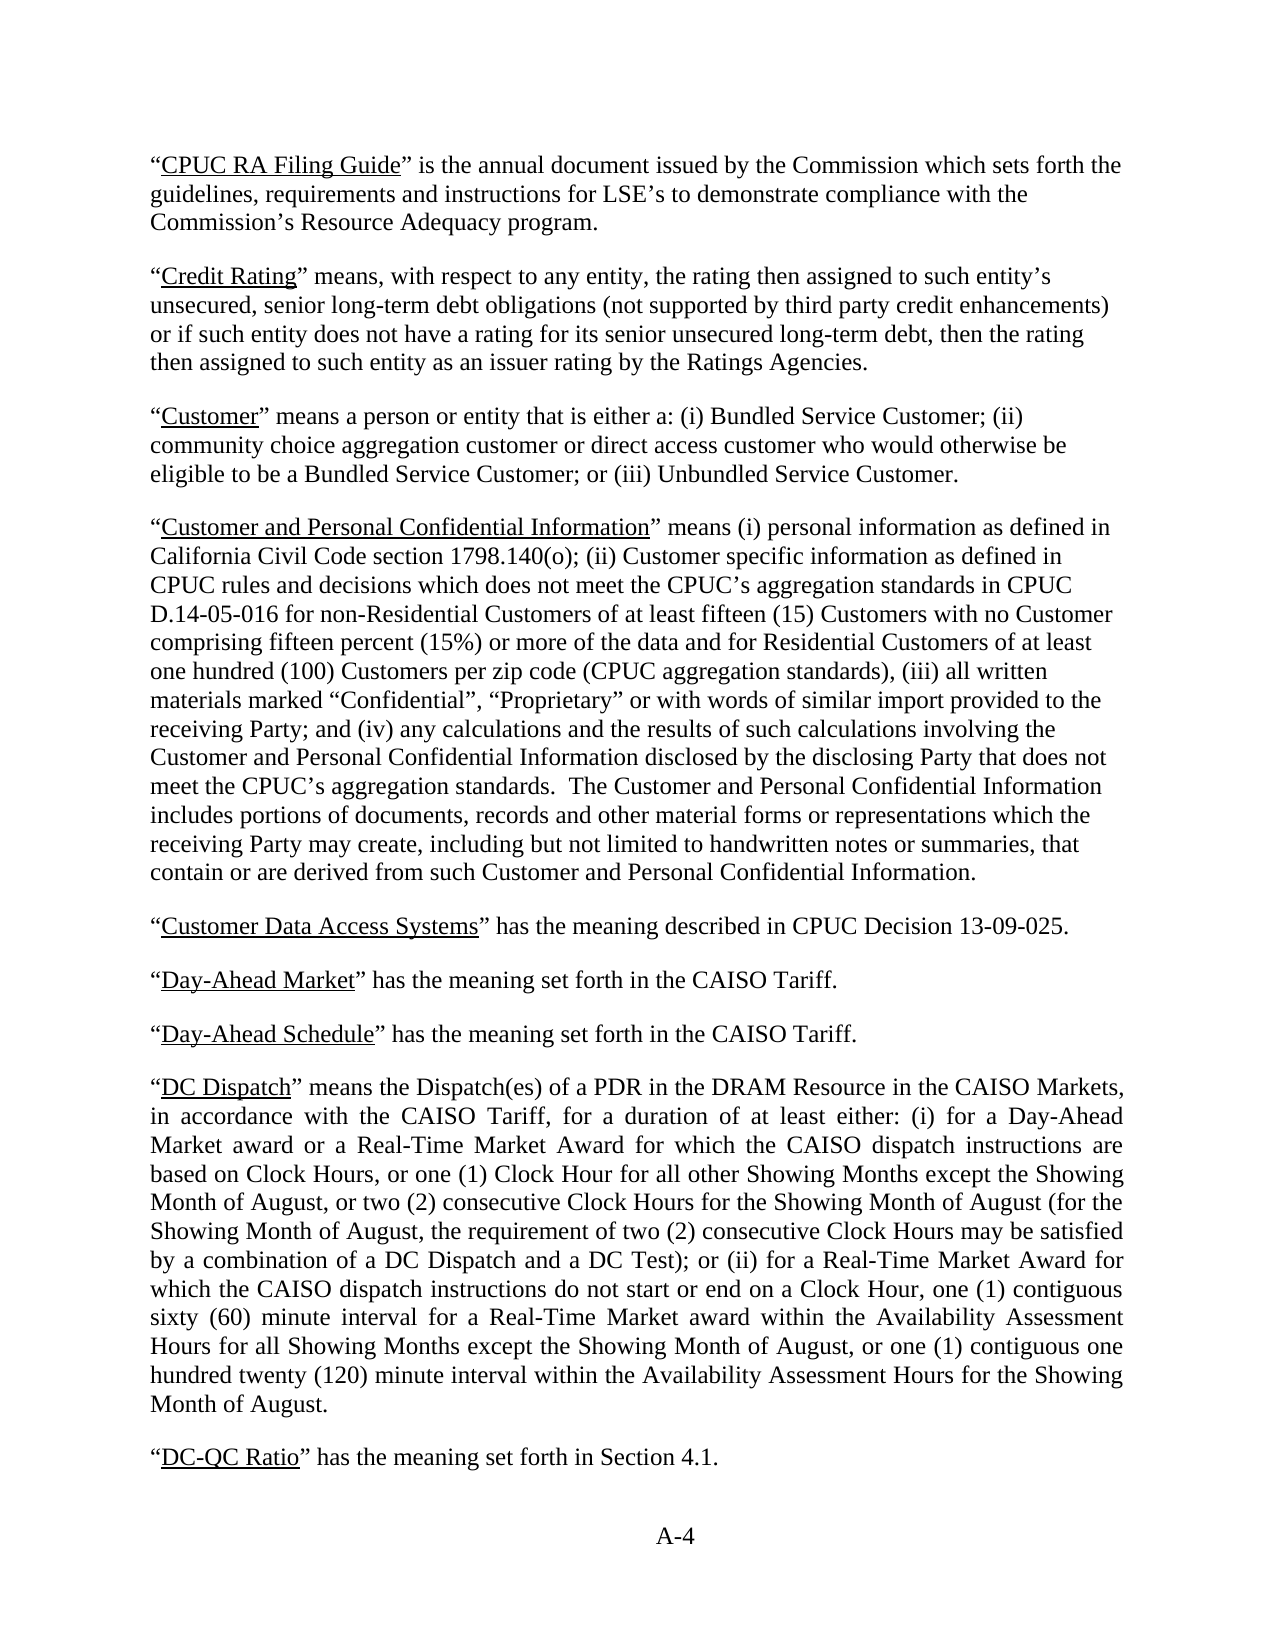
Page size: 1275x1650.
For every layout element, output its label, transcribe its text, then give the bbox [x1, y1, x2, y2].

subtitle “CPUC RA Filing Guide” is the annual document issued by the Commission which sets forth the guidelines, requirements and instructions for LSE’s to demonstrate compliance with the Commission’s Resource Adequacy program. [150, 150, 1125, 236]
subtitle “Credit Rating” means, with respect to any entity, the rating then assigned to such entity’s unsecured, senior long-term debt obligations (not supported by third party credit enhancements) or if such entity does not have a rating for its senior unsecured long-term debt, then the rating then assigned to such entity as an issuer rating by the Ratings Agencies. [150, 261, 1125, 376]
subtitle “Customer Data Access Systems” has the meaning described in CPUC Decision 13-09-025. [150, 911, 1125, 940]
subtitle “Customer and Personal Confidential Information” means (i) personal information as defined in California Civil Code section 1798.140(o); (ii) Customer specific information as defined in CPUC rules and decisions which does not meet the CPUC’s aggregation standards in CPUC D.14-05-016 for non-Residential Customers of at least fifteen (15) Customers with no Customer comprising fifteen percent (15%) or more of the data and for Residential Customers of at least one hundred (100) Customers per zip code (CPUC aggregation standards), (iii) all written materials marked “Confidential”, “Proprietary” or with words of similar import provided to the receiving Party; and (iv) any calculations and the results of such calculations involving the Customer and Personal Confidential Information disclosed by the disclosing Party that does not meet the CPUC’s aggregation standards. The Customer and Personal Confidential Information includes portions of documents, records and other material forms or representations which the receiving Party may create, including but not limited to handwritten notes or summaries, that contain or are derived from such Customer and Personal Confidential Information. [150, 512, 1125, 886]
text “DC Dispatch” means the Dispatch(es) of a PDR in the DRAM Resource in the CAISO Markets, in accordance with the CAISO Tariff, for a duration of at least either: (i) for a Day-Ahead Market award or a Real-Time Market Award for which the CAISO dispatch instructions are based on Clock Hours, or one (1) Clock Hour for all other Showing Months except the Showing Month of August, or two (2) consecutive Clock Hours for the Showing Month of August (for the Showing Month of August, the requirement of two (2) consecutive Clock Hours may be satisfied by a combination of a DC Dispatch and a DC Test); or (ii) for a Real-Time Market Award for which the CAISO dispatch instructions do not start or end on a Clock Hour, one (1) contiguous sixty (60) minute interval for a Real-Time Market award within the Availability Assessment Hours for all Showing Months except the Showing Month of August, or one (1) contiguous one hundred twenty (120) minute interval within the Availability Assessment Hours for the Showing Month of August. [150, 1072, 1125, 1417]
subtitle “Customer” means a person or entity that is either a: (i) Bundled Service Customer; (ii) community choice aggregation customer or direct access customer who would otherwise be eligible to be a Bundled Service Customer; or (iii) Unbundled Service Customer. [150, 401, 1125, 487]
subtitle “Day-Ahead Schedule” has the meaning set forth in the CAISO Tariff. [150, 1019, 1125, 1047]
subtitle “Day-Ahead Market” has the meaning set forth in the CAISO Tariff. [150, 965, 1125, 994]
subtitle “DC-QC Ratio” has the meaning set forth in Section 4.1. [150, 1442, 1125, 1471]
